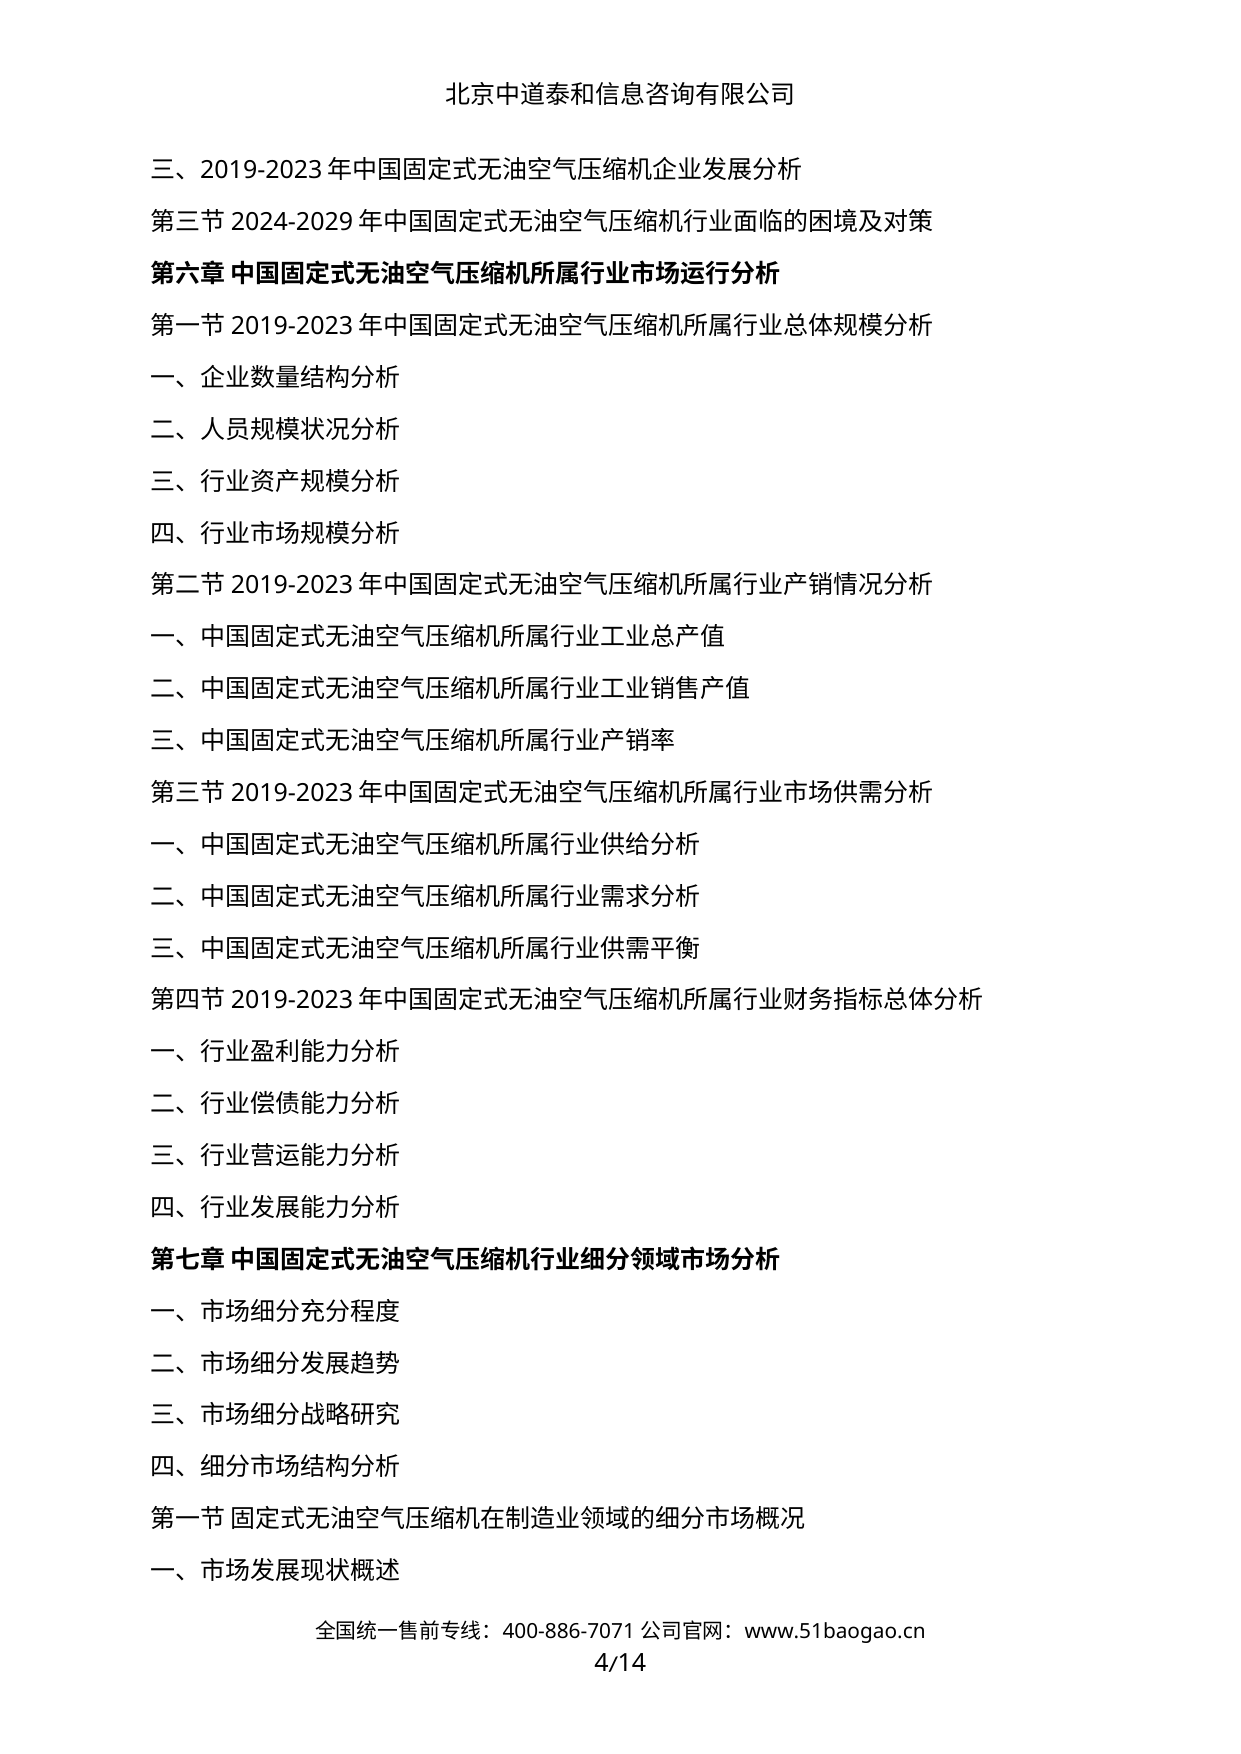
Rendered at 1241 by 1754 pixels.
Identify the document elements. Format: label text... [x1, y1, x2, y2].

text 第一节 2019-2023年中国固定式无油空气压缩机所属行业总体规模分析 [150, 306, 1090, 342]
text 第三节 2024-2029年中国固定式无油空气压缩机行业面临的困境及对策 [150, 202, 1090, 238]
text 第七章 中国固定式无油空气压缩机行业细分领域市场分析 [150, 1239, 1090, 1276]
text 三、行业营运能力分析 [150, 1136, 1090, 1172]
text 第六章 中国固定式无油空气压缩机所属行业市场运行分析 [150, 254, 1090, 290]
text 三、2019-2023年中国固定式无油空气压缩机企业发展分析 [150, 150, 1090, 186]
text 四、行业发展能力分析 [150, 1187, 1090, 1224]
text 三、行业资产规模分析 [150, 461, 1090, 497]
text 第三节 2019-2023年中国固定式无油空气压缩机所属行业市场供需分析 [150, 772, 1090, 809]
text 二、行业偿债能力分析 [150, 1084, 1090, 1120]
text 三、市场细分战略研究 [150, 1395, 1090, 1431]
text 一、行业盈利能力分析 [150, 1032, 1090, 1068]
text 四、行业市场规模分析 [150, 513, 1090, 549]
text 二、人员规模状况分析 [150, 409, 1090, 446]
text 四、细分市场结构分析 [150, 1447, 1090, 1483]
text 一、企业数量结构分析 [150, 357, 1090, 394]
text 第四节 2019-2023年中国固定式无油空气压缩机所属行业财务指标总体分析 [150, 980, 1090, 1016]
text 二、中国固定式无油空气压缩机所属行业需求分析 [150, 876, 1090, 912]
text 三、中国固定式无油空气压缩机所属行业供需平衡 [150, 928, 1090, 964]
text 一、中国固定式无油空气压缩机所属行业供给分析 [150, 824, 1090, 861]
text 一、中国固定式无油空气压缩机所属行业工业总产值 [150, 617, 1090, 653]
text 一、市场细分充分程度 [150, 1291, 1090, 1327]
text 第一节 固定式无油空气压缩机在制造业领域的细分市场概况 [150, 1499, 1090, 1535]
text 一、市场发展现状概述 [150, 1551, 1090, 1587]
text 三、中国固定式无油空气压缩机所属行业产销率 [150, 721, 1090, 757]
text 二、市场细分发展趋势 [150, 1343, 1090, 1379]
text 二、中国固定式无油空气压缩机所属行业工业销售产值 [150, 669, 1090, 705]
text 第二节 2019-2023年中国固定式无油空气压缩机所属行业产销情况分析 [150, 565, 1090, 601]
